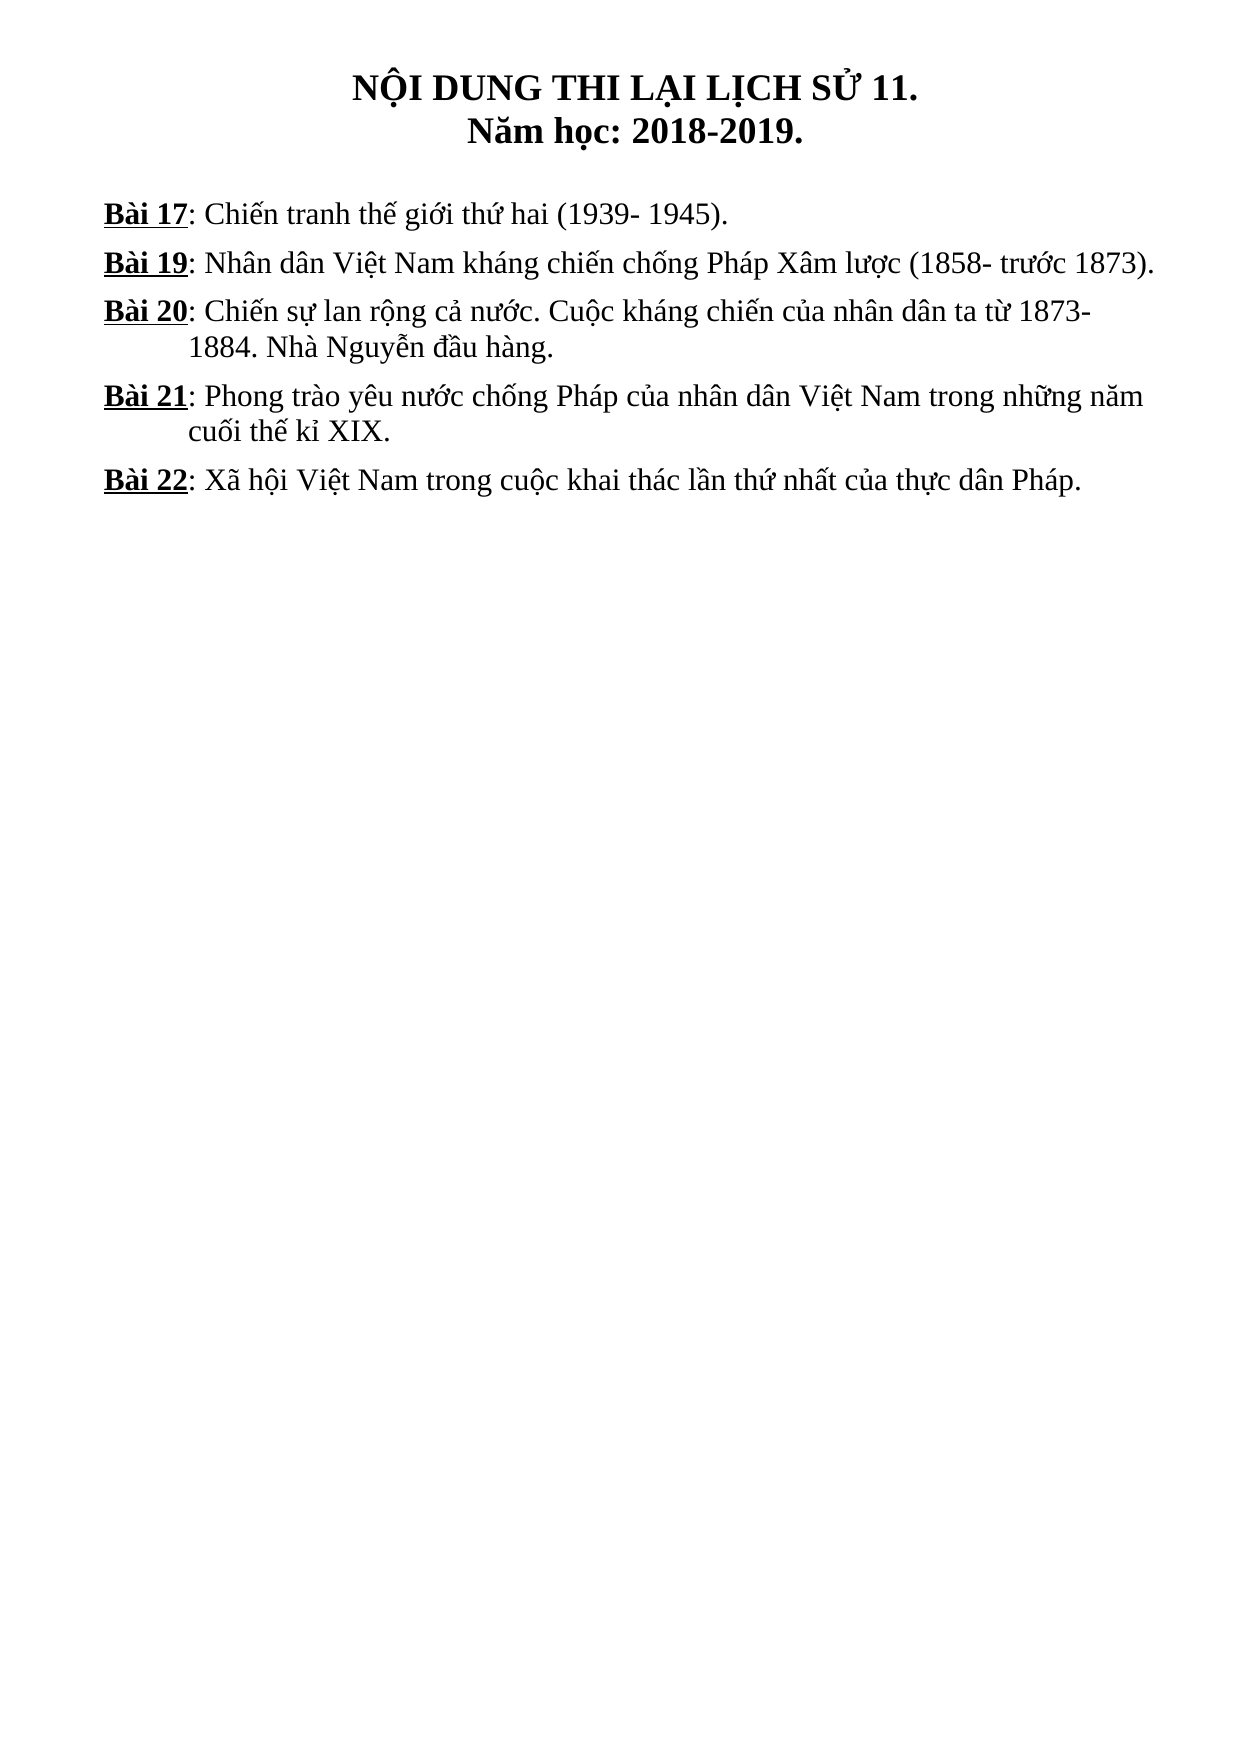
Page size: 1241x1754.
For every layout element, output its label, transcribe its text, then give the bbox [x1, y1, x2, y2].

text Bài 19: Nhân dân Việt Nam kháng chiến chống Pháp Xâm lược (1858- trước 1873). [103, 244, 1166, 280]
text Bài 22: Xã hội Việt Nam trong cuộc khai thác lần thứ nhất của thực dân Pháp. [103, 461, 1166, 497]
text Năm học: 2018-2019. [103, 109, 1166, 152]
text Bài 20: Chiến sự lan rộng cả nước. Cuộc kháng chiến của nhân dân ta từ 1873- 1884. Nhà Nguyễn đầu hàng. [103, 292, 1166, 364]
text Bài 21: Phong trào yêu nước chống Pháp của nhân dân Việt Nam trong những năm cuối thế kỉ XIX. [103, 377, 1166, 449]
text Bài 17: Chiến tranh thế giới thứ hai (1939- 1945). [103, 196, 1166, 231]
text NỘI DUNG THI LẠI LỊCH SỬ 11. [103, 66, 1166, 109]
